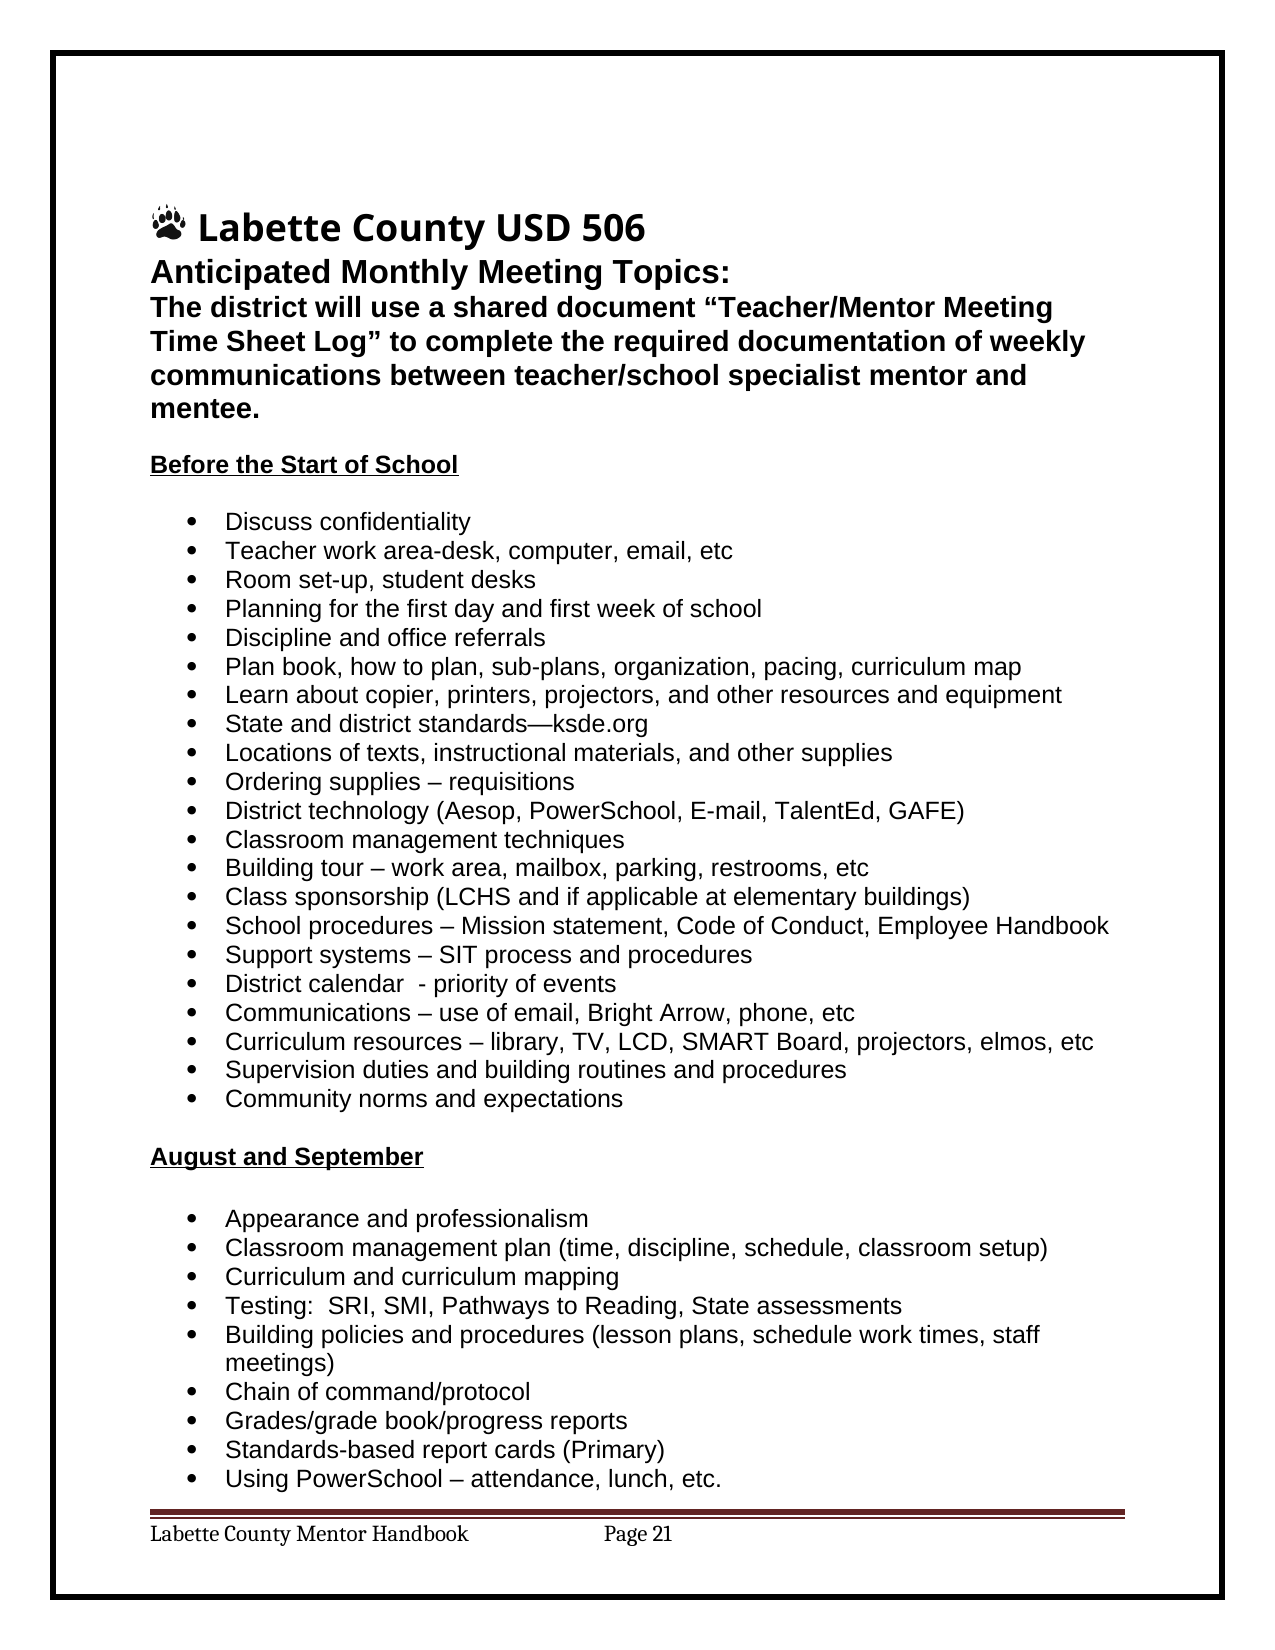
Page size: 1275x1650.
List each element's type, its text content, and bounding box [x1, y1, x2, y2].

list Discipline and office referrals [187, 623, 1125, 651]
list Room set-up, student desks [187, 565, 1125, 594]
list Testing: SRI, SMI, Pathways to Reading, State assessments [187, 1291, 1125, 1319]
text Labette County USD 506 [150, 201, 1125, 252]
list Community norms and expectations [187, 1084, 1125, 1113]
list School procedures – Mission statement, Code of Conduct, Employee Handbook [187, 911, 1125, 940]
list Support systems – SIT process and procedures [187, 940, 1125, 969]
list Standards-based report cards (Primary) [187, 1435, 1125, 1464]
text Before the Start of School [150, 450, 1125, 478]
list Locations of texts, instructional materials, and other supplies [187, 738, 1125, 767]
list Supervision duties and building routines and procedures [187, 1055, 1125, 1084]
text Anticipated Monthly Meeting Topics: [150, 252, 1125, 291]
list State and district standards—ksde.org [187, 709, 1125, 738]
picture [150, 202, 188, 242]
list Planning for the first day and first week of school [187, 594, 1125, 623]
list Building tour – work area, mailbox, parking, restrooms, etc [187, 853, 1125, 882]
list Classroom management plan (time, discipline, schedule, classroom setup) [187, 1233, 1125, 1262]
list District calendar - priority of events [187, 969, 1125, 998]
list Plan book, how to plan, sub-plans, organization, pacing, curriculum map [187, 651, 1125, 680]
list Using PowerSchool – attendance, lunch, etc. [187, 1464, 1125, 1493]
list Classroom management techniques [187, 824, 1125, 853]
text August and September [150, 1142, 1125, 1171]
list Discuss confidentiality [187, 507, 1125, 536]
list Appearance and professionalism [187, 1204, 1125, 1233]
list Curriculum and curriculum mapping [187, 1262, 1125, 1291]
list Curriculum resources – library, TV, LCD, SMART Board, projectors, elmos, etc [187, 1027, 1125, 1055]
list District technology (Aesop, PowerSchool, E-mail, TalentEd, GAFE) [187, 796, 1125, 824]
list Learn about copier, printers, projectors, and other resources and equipment [187, 680, 1125, 709]
list Teacher work area-desk, computer, email, etc [187, 536, 1125, 565]
list Grades/grade book/progress reports [187, 1406, 1125, 1435]
list Communications – use of email, Bright Arrow, phone, etc [187, 998, 1125, 1027]
list Class sponsorship (LCHS and if applicable at elementary buildings) [187, 882, 1125, 911]
list Building policies and procedures (lesson plans, schedule work times, staff meetings) [187, 1319, 1125, 1377]
text The district will use a shared document “Teacher/Mentor Meeting Time Sheet Log” to complete the required documentation of weekly communications between teacher/school specialist mentor and mentee. [150, 291, 1125, 425]
list Ordering supplies – requisitions [187, 767, 1125, 796]
list Chain of command/protocol [187, 1377, 1125, 1406]
